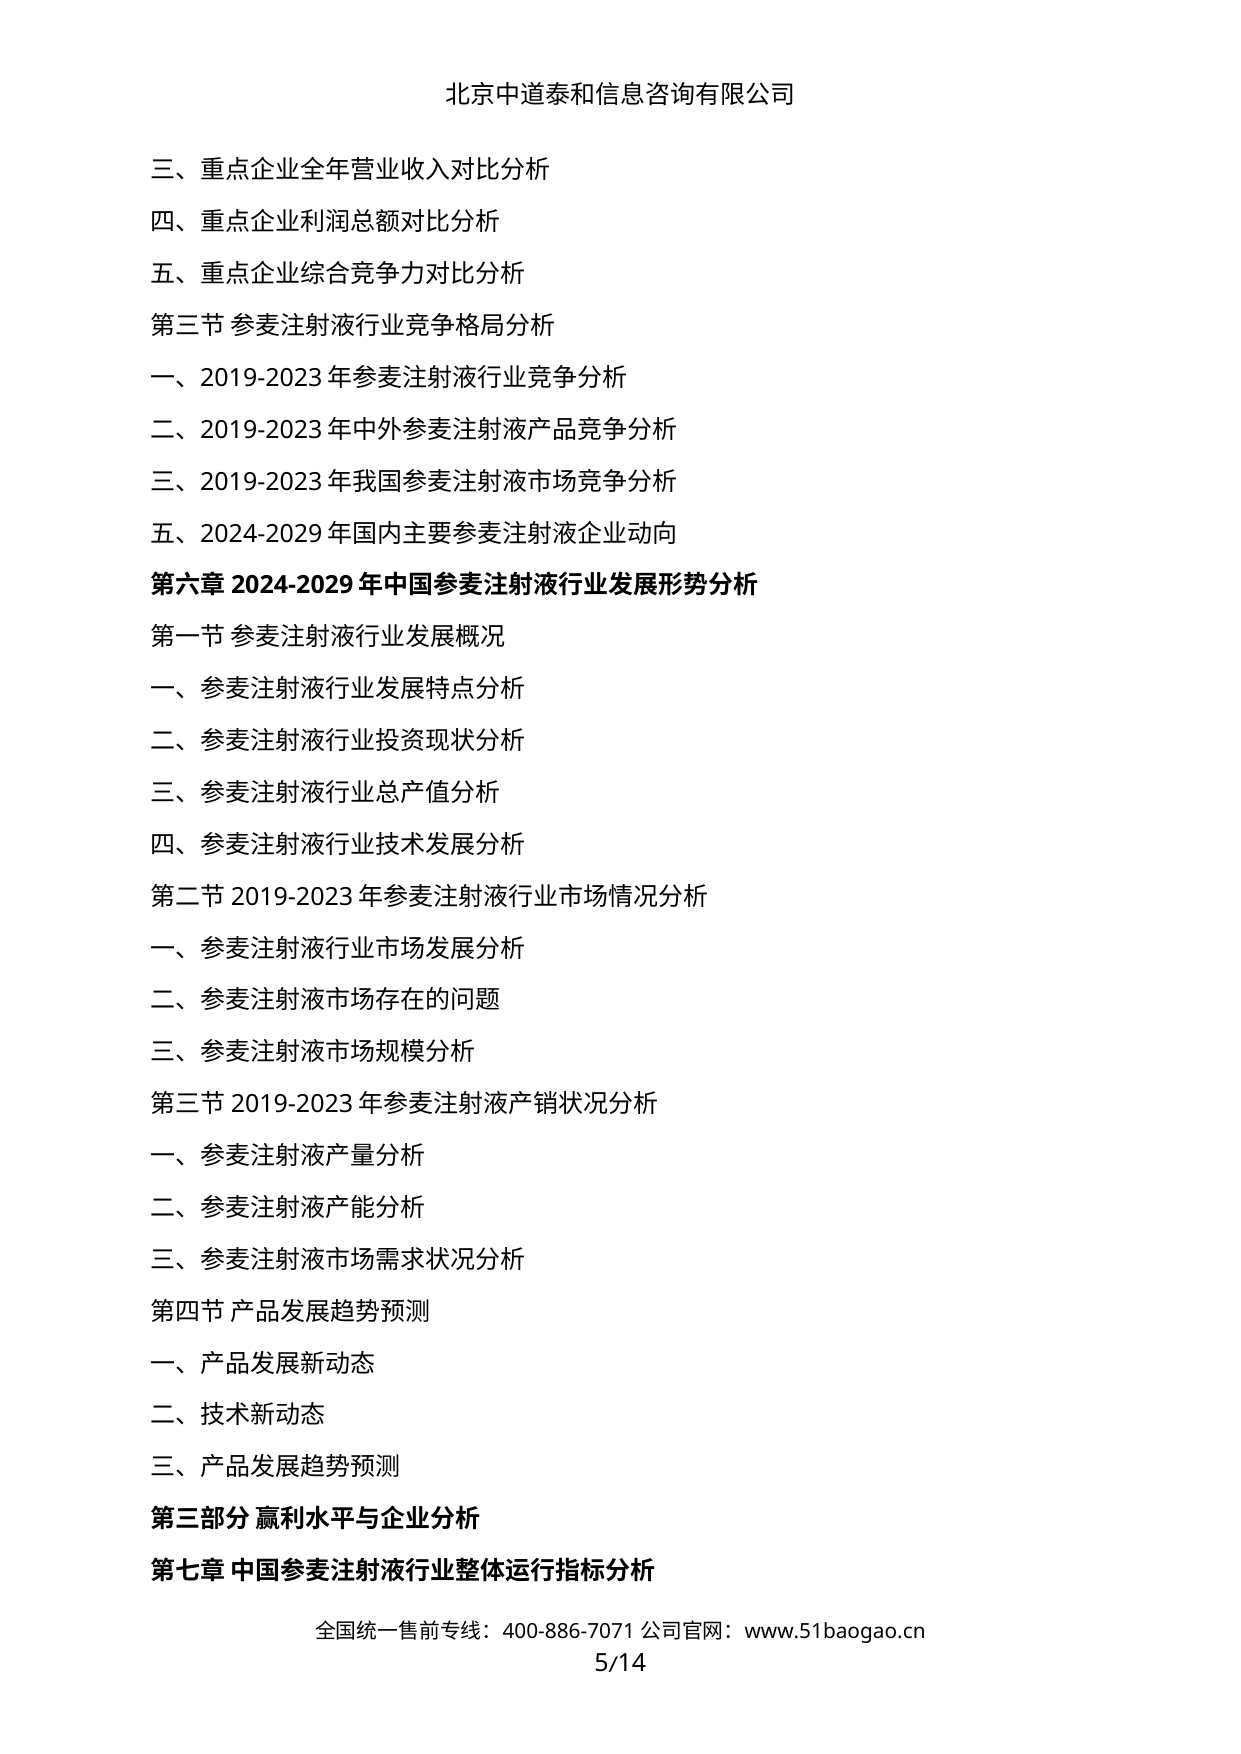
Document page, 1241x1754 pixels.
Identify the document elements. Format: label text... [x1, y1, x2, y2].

text 第三节 2019-2023年参麦注射液产销状况分析 [150, 1084, 1090, 1120]
text 第三节 参麦注射液行业竞争格局分析 [150, 306, 1090, 342]
text 二、参麦注射液市场存在的问题 [150, 980, 1090, 1016]
text 三、参麦注射液行业总产值分析 [150, 772, 1090, 809]
text 一、参麦注射液行业市场发展分析 [150, 928, 1090, 964]
text 第四节 产品发展趋势预测 [150, 1291, 1090, 1327]
text 第一节 参麦注射液行业发展概况 [150, 617, 1090, 653]
text 第三部分 赢利水平与企业分析 [150, 1499, 1090, 1535]
text 一、产品发展新动态 [150, 1343, 1090, 1379]
text 五、重点企业综合竞争力对比分析 [150, 254, 1090, 290]
text 四、重点企业利润总额对比分析 [150, 202, 1090, 238]
text 二、参麦注射液行业投资现状分析 [150, 721, 1090, 757]
text 一、参麦注射液产量分析 [150, 1136, 1090, 1172]
text 第六章 2024-2029年中国参麦注射液行业发展形势分析 [150, 565, 1090, 601]
text 第二节 2019-2023年参麦注射液行业市场情况分析 [150, 876, 1090, 912]
text 三、产品发展趋势预测 [150, 1447, 1090, 1483]
text 四、参麦注射液行业技术发展分析 [150, 824, 1090, 861]
text 三、参麦注射液市场规模分析 [150, 1032, 1090, 1068]
text 三、2019-2023年我国参麦注射液市场竞争分析 [150, 461, 1090, 497]
text 三、重点企业全年营业收入对比分析 [150, 150, 1090, 186]
text 一、2019-2023年参麦注射液行业竞争分析 [150, 357, 1090, 394]
text 一、参麦注射液行业发展特点分析 [150, 669, 1090, 705]
text 三、参麦注射液市场需求状况分析 [150, 1239, 1090, 1276]
text 二、技术新动态 [150, 1395, 1090, 1431]
text 二、2019-2023年中外参麦注射液产品竞争分析 [150, 409, 1090, 446]
text 第七章 中国参麦注射液行业整体运行指标分析 [150, 1551, 1090, 1587]
text 二、参麦注射液产能分析 [150, 1187, 1090, 1224]
text 五、2024-2029年国内主要参麦注射液企业动向 [150, 513, 1090, 549]
